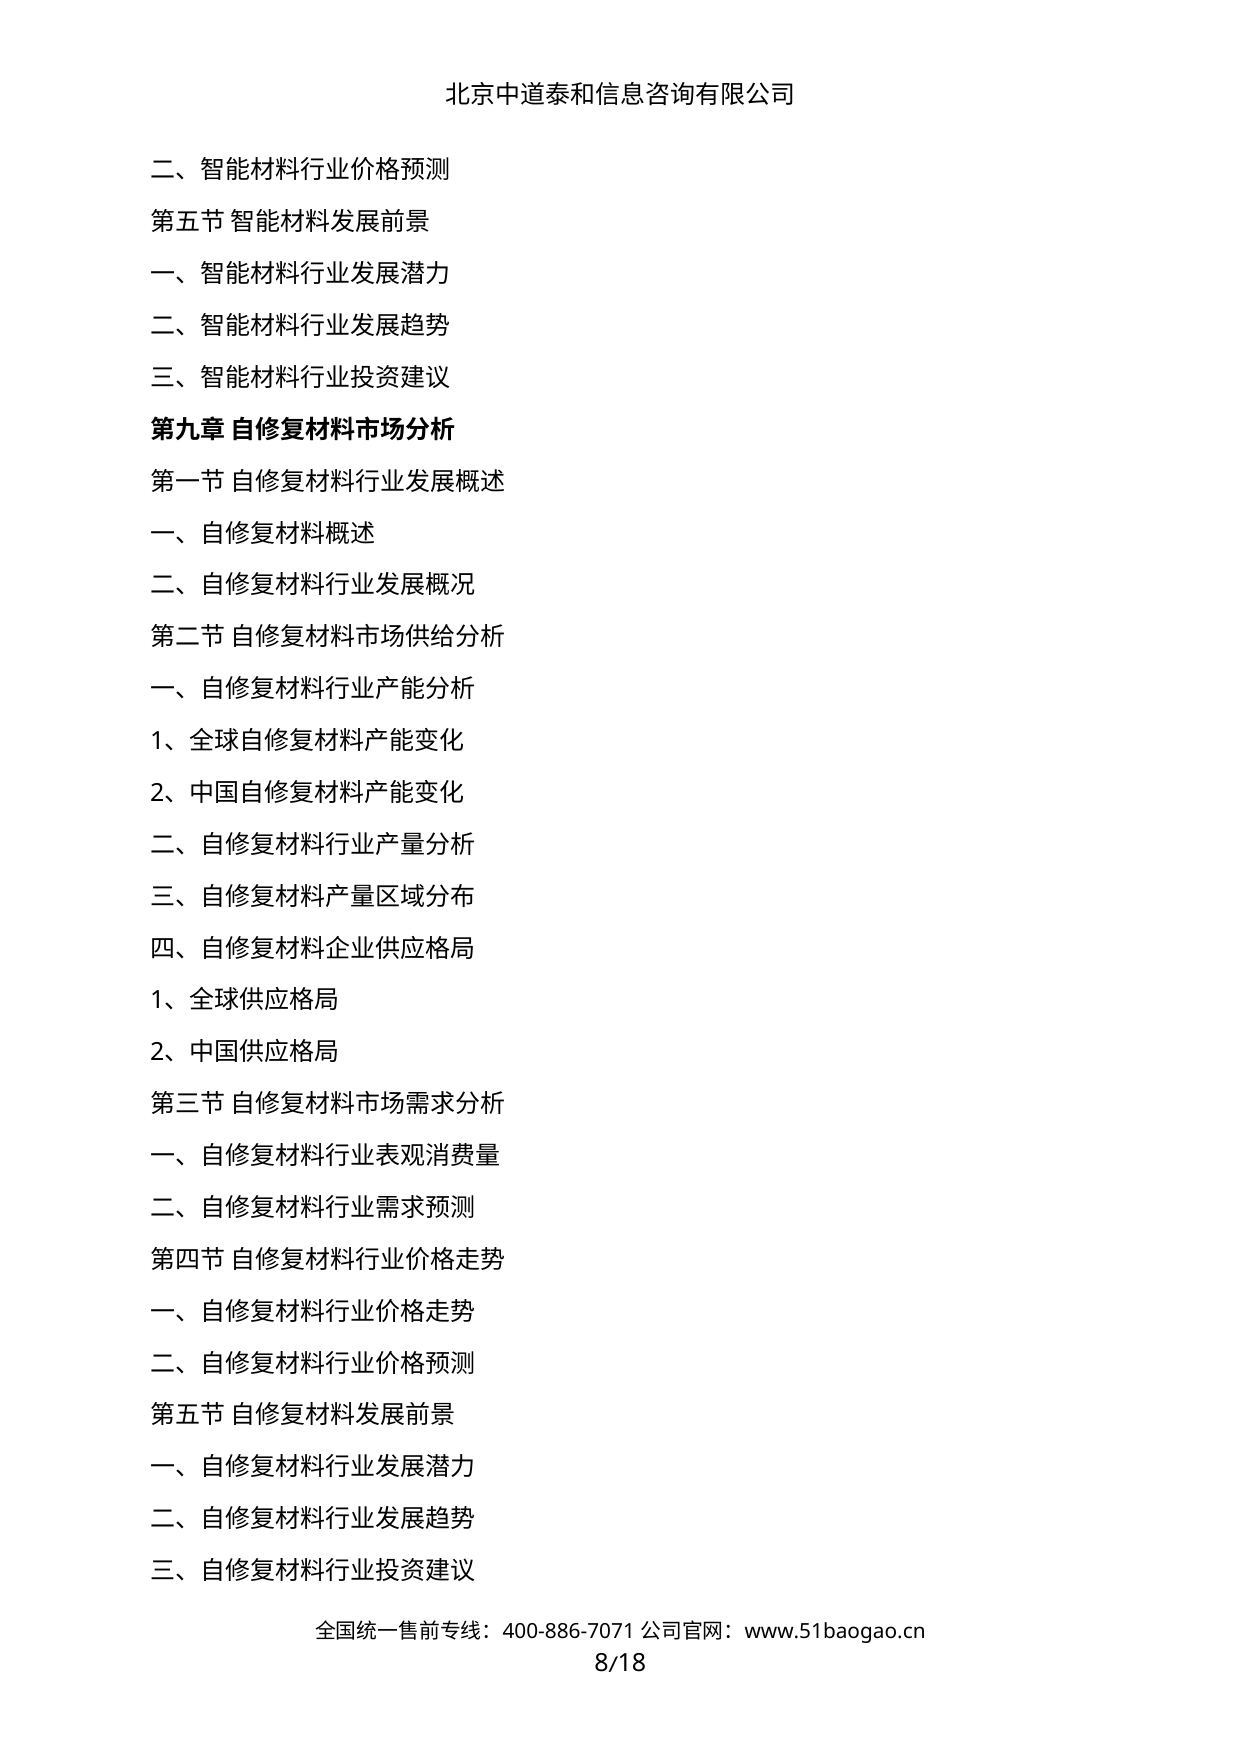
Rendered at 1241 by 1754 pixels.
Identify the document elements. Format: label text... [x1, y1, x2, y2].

text 1、全球自修复材料产能变化 [150, 721, 1090, 757]
text 第五节 自修复材料发展前景 [150, 1395, 1090, 1431]
text 一、自修复材料行业价格走势 [150, 1291, 1090, 1327]
text 第五节 智能材料发展前景 [150, 202, 1090, 238]
text 一、自修复材料概述 [150, 513, 1090, 549]
text 一、自修复材料行业产能分析 [150, 669, 1090, 705]
text 第二节 自修复材料市场供给分析 [150, 617, 1090, 653]
text 二、智能材料行业价格预测 [150, 150, 1090, 186]
text 四、自修复材料企业供应格局 [150, 928, 1090, 964]
text 三、自修复材料产量区域分布 [150, 876, 1090, 912]
text 一、智能材料行业发展潜力 [150, 254, 1090, 290]
text 第九章 自修复材料市场分析 [150, 409, 1090, 446]
text 二、自修复材料行业发展概况 [150, 565, 1090, 601]
text 二、自修复材料行业产量分析 [150, 824, 1090, 861]
text 二、自修复材料行业发展趋势 [150, 1499, 1090, 1535]
text 一、自修复材料行业发展潜力 [150, 1447, 1090, 1483]
text 一、自修复材料行业表观消费量 [150, 1136, 1090, 1172]
text 三、自修复材料行业投资建议 [150, 1551, 1090, 1587]
text 1、全球供应格局 [150, 980, 1090, 1016]
text 二、自修复材料行业需求预测 [150, 1187, 1090, 1224]
text 第一节 自修复材料行业发展概述 [150, 461, 1090, 497]
text 第四节 自修复材料行业价格走势 [150, 1239, 1090, 1276]
text 第三节 自修复材料市场需求分析 [150, 1084, 1090, 1120]
text 三、智能材料行业投资建议 [150, 357, 1090, 394]
text 二、智能材料行业发展趋势 [150, 306, 1090, 342]
text 2、中国供应格局 [150, 1032, 1090, 1068]
text 二、自修复材料行业价格预测 [150, 1343, 1090, 1379]
text 2、中国自修复材料产能变化 [150, 772, 1090, 809]
